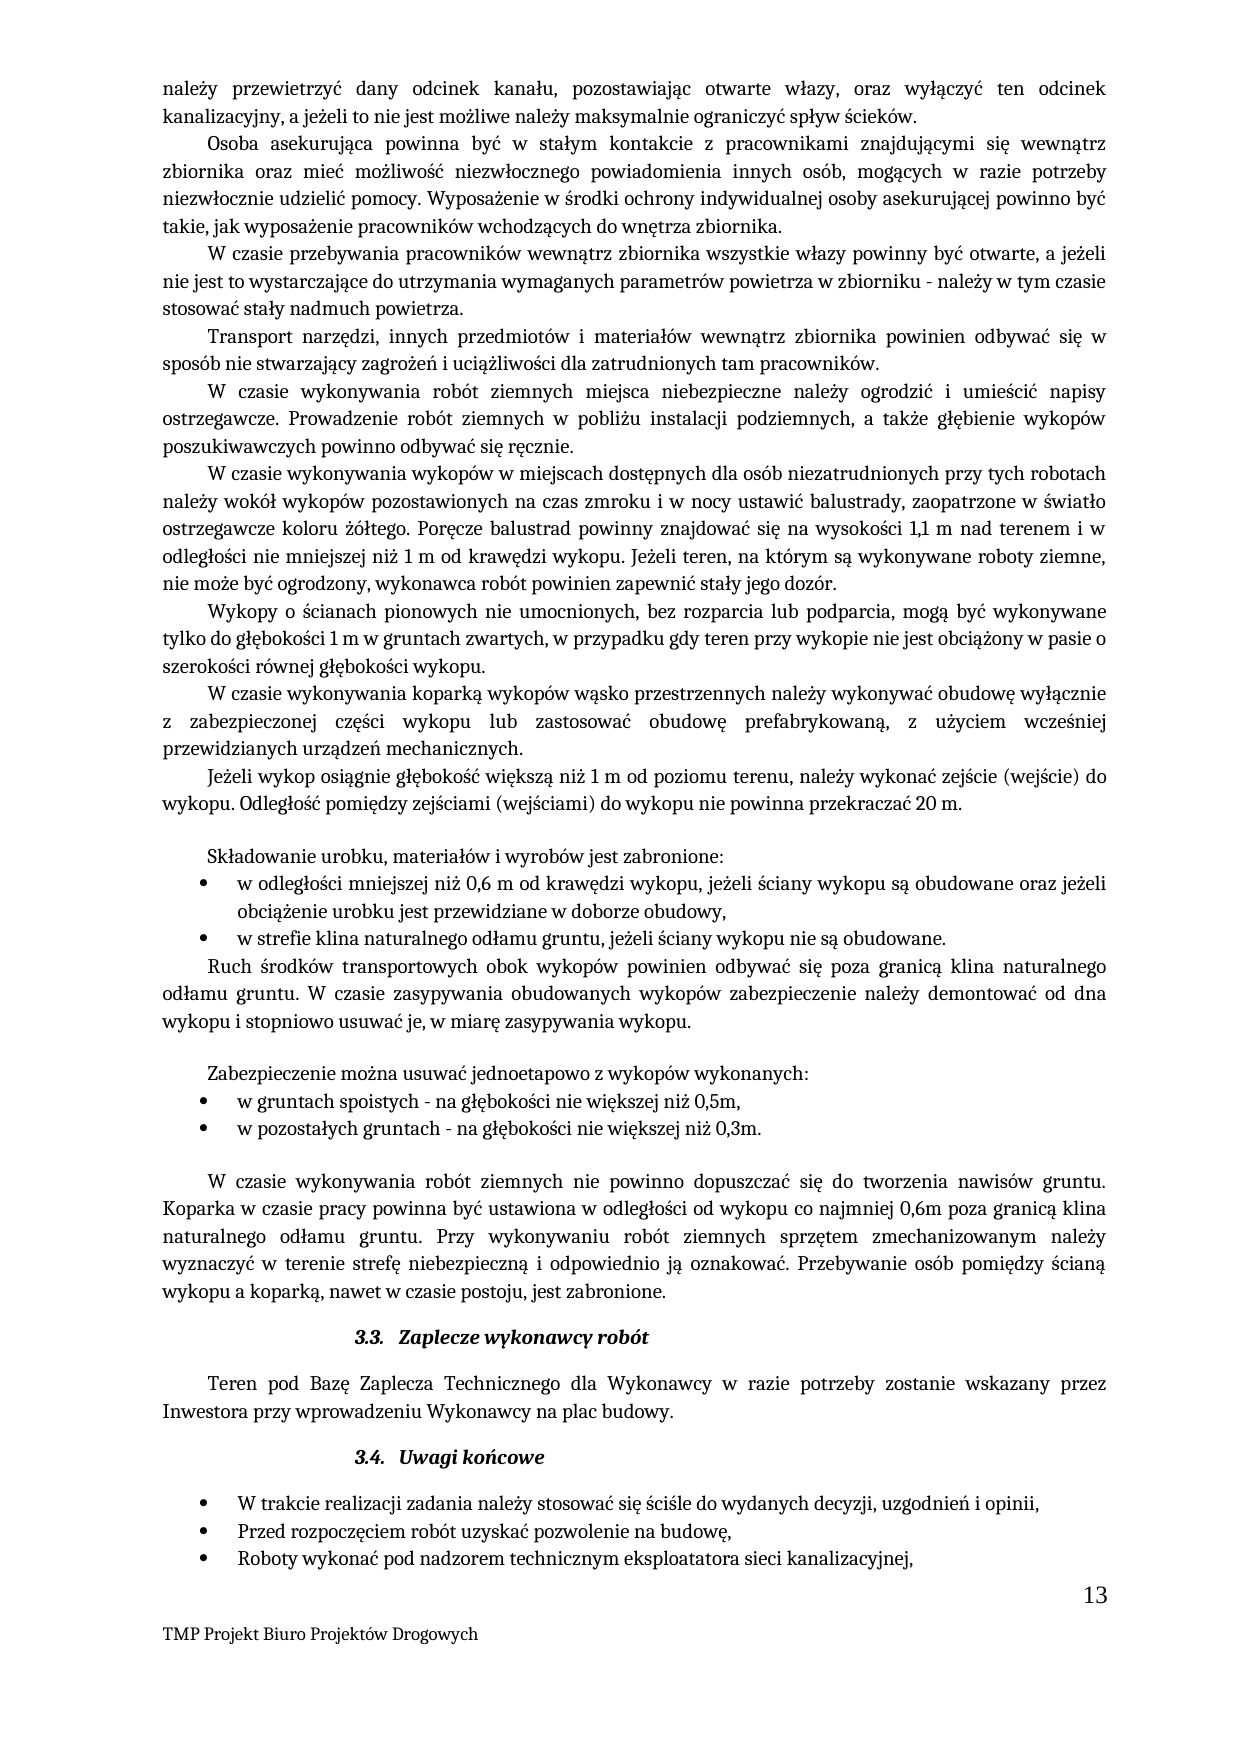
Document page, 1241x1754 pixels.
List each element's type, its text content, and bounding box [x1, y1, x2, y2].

list Roboty wykonać pod nadzorem technicznym eksploatatora sieci kanalizacyjnej, [200, 1547, 1107, 1571]
text Osoba asekurująca powinna być w stałym kontakcie z pracownikami znajdującymi się wewnątrz zbiornika oraz mieć możliwość niezwłocznego powiadomienia innych osób, mogących w razie potrzeby niezwłocznie udzielić pomocy. Wyposażenie w środki ochrony indywidualnej osoby asekurującej powinno być takie, jak wyposażenie pracowników wchodzących do wnętrza zbiornika. [162, 132, 1107, 238]
subtitle Zaplecze wykonawcy robót [266, 1326, 1107, 1350]
text Ruch środków transportowych obok wykopów powinien odbywać się poza granicą klina naturalnego odłamu gruntu. W czasie zasypywania obudowanych wykopów zabezpieczenie należy demontować od dna wykopu i stopniowo usuwać je, w miarę zasypywania wykopu. [162, 954, 1107, 1033]
text Transport narzędzi, innych przedmiotów i materiałów wewnątrz zbiornika powinien odbywać się w sposób nie stwarzający zagrożeń i uciążliwości dla zatrudnionych tam pracowników. [162, 324, 1107, 376]
text W czasie przebywania pracowników wewnątrz zbiornika wszystkie włazy powinny być otwarte, a jeżeli nie jest to wystarczające do utrzymania wymaganych parametrów powietrza w zbiorniku - należy w tym czasie stosować stały nadmuch powietrza. [162, 242, 1107, 321]
list Przed rozpoczęciem robót uzyskać pozwolenie na budowę, [200, 1519, 1107, 1543]
text Składowanie urobku, materiałów i wyrobów jest zabronione: [162, 844, 1107, 868]
text W czasie wykonywania robót ziemnych nie powinno dopuszczać się do tworzenia nawisów gruntu. Koparka w czasie pracy powinna być ustawiona w odległości od wykopu co najmniej 0,6m poza granicą klina naturalnego odłamu gruntu. Przy wykonywaniu robót ziemnych sprzętem zmechanizowanym należy wyznaczyć w terenie strefę niebezpieczną i odpowiednio ją oznakować. Przebywanie osób pomiędzy ścianą wykopu a koparką, nawet w czasie postoju, jest zabronione. [162, 1169, 1107, 1303]
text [162, 77, 1107, 128]
subtitle Uwagi końcowe [266, 1446, 1107, 1470]
list w strefie klina naturalnego odłamu gruntu, jeżeli ściany wykopu nie są obudowane. [200, 927, 1107, 951]
text W czasie wykonywania wykopów w miejscach dostępnych dla osób niezatrudnionych przy tych robotach należy wokół wykopów pozostawionych na czas zmroku i w nocy ustawić balustrady, zaopatrzone w światło ostrzegawcze koloru żółtego. Poręcze balustrad powinny znajdować się na wysokości 1,1 m nad terenem i w odległości nie mniejszej niż 1 m od krawędzi wykopu. Jeżeli teren, na którym są wykonywane roboty ziemne, nie może być ogrodzony, wykonawca robót powinien zapewnić stały jego dozór. [162, 462, 1107, 596]
list w odległości mniejszej niż 0,6 m od krawędzi wykopu, jeżeli ściany wykopu są obudowane oraz jeżeli obciążenie urobku jest przewidziane w doborze obudowy, [200, 872, 1107, 923]
text Jeżeli wykop osiągnie głębokość większą niż 1 m od poziomu terenu, należy wykonać zejście (wejście) do wykopu. Odległość pomiędzy zejściami (wejściami) do wykopu nie powinna przekraczać 20 m. [162, 764, 1107, 816]
text Zabezpieczenie można usuwać jednoetapowo z wykopów wykonanych: [162, 1062, 1107, 1086]
text W czasie wykonywania robót ziemnych miejsca niebezpieczne należy ogrodzić i umieścić napisy ostrzegawcze. Prowadzenie robót ziemnych w pobliżu instalacji podziemnych, a także głębienie wykopów poszukiwawczych powinno odbywać się ręcznie. [162, 379, 1107, 458]
list W trakcie realizacji zadania należy stosować się ściśle do wydanych decyzji, uzgodnień i opinii, [200, 1492, 1107, 1516]
text Wykopy o ścianach pionowych nie umocnionych, bez rozparcia lub podparcia, mogą być wykonywane tylko do głębokości 1 m w gruntach zwartych, w przypadku gdy teren przy wykopie nie jest obciążony w pasie o szerokości równej głębokości wykopu. [162, 599, 1107, 678]
text Teren pod Bazę Zaplecza Technicznego dla Wykonawcy w razie potrzeby zostanie wskazany przez Inwestora przy wprowadzeniu Wykonawcy na plac budowy. [162, 1372, 1107, 1423]
text W czasie wykonywania koparką wykopów wąsko przestrzennych należy wykonywać obudowę wyłącznie z zabezpieczonej części wykopu lub zastosować obudowę prefabrykowaną, z użyciem wcześniej przewidzianych urządzeń mechanicznych. [162, 682, 1107, 761]
list w pozostałych gruntach - na głębokości nie większej niż 0,3m. [200, 1117, 1107, 1141]
list w gruntach spoistych - na głębokości nie większej niż 0,5m, [200, 1089, 1107, 1113]
